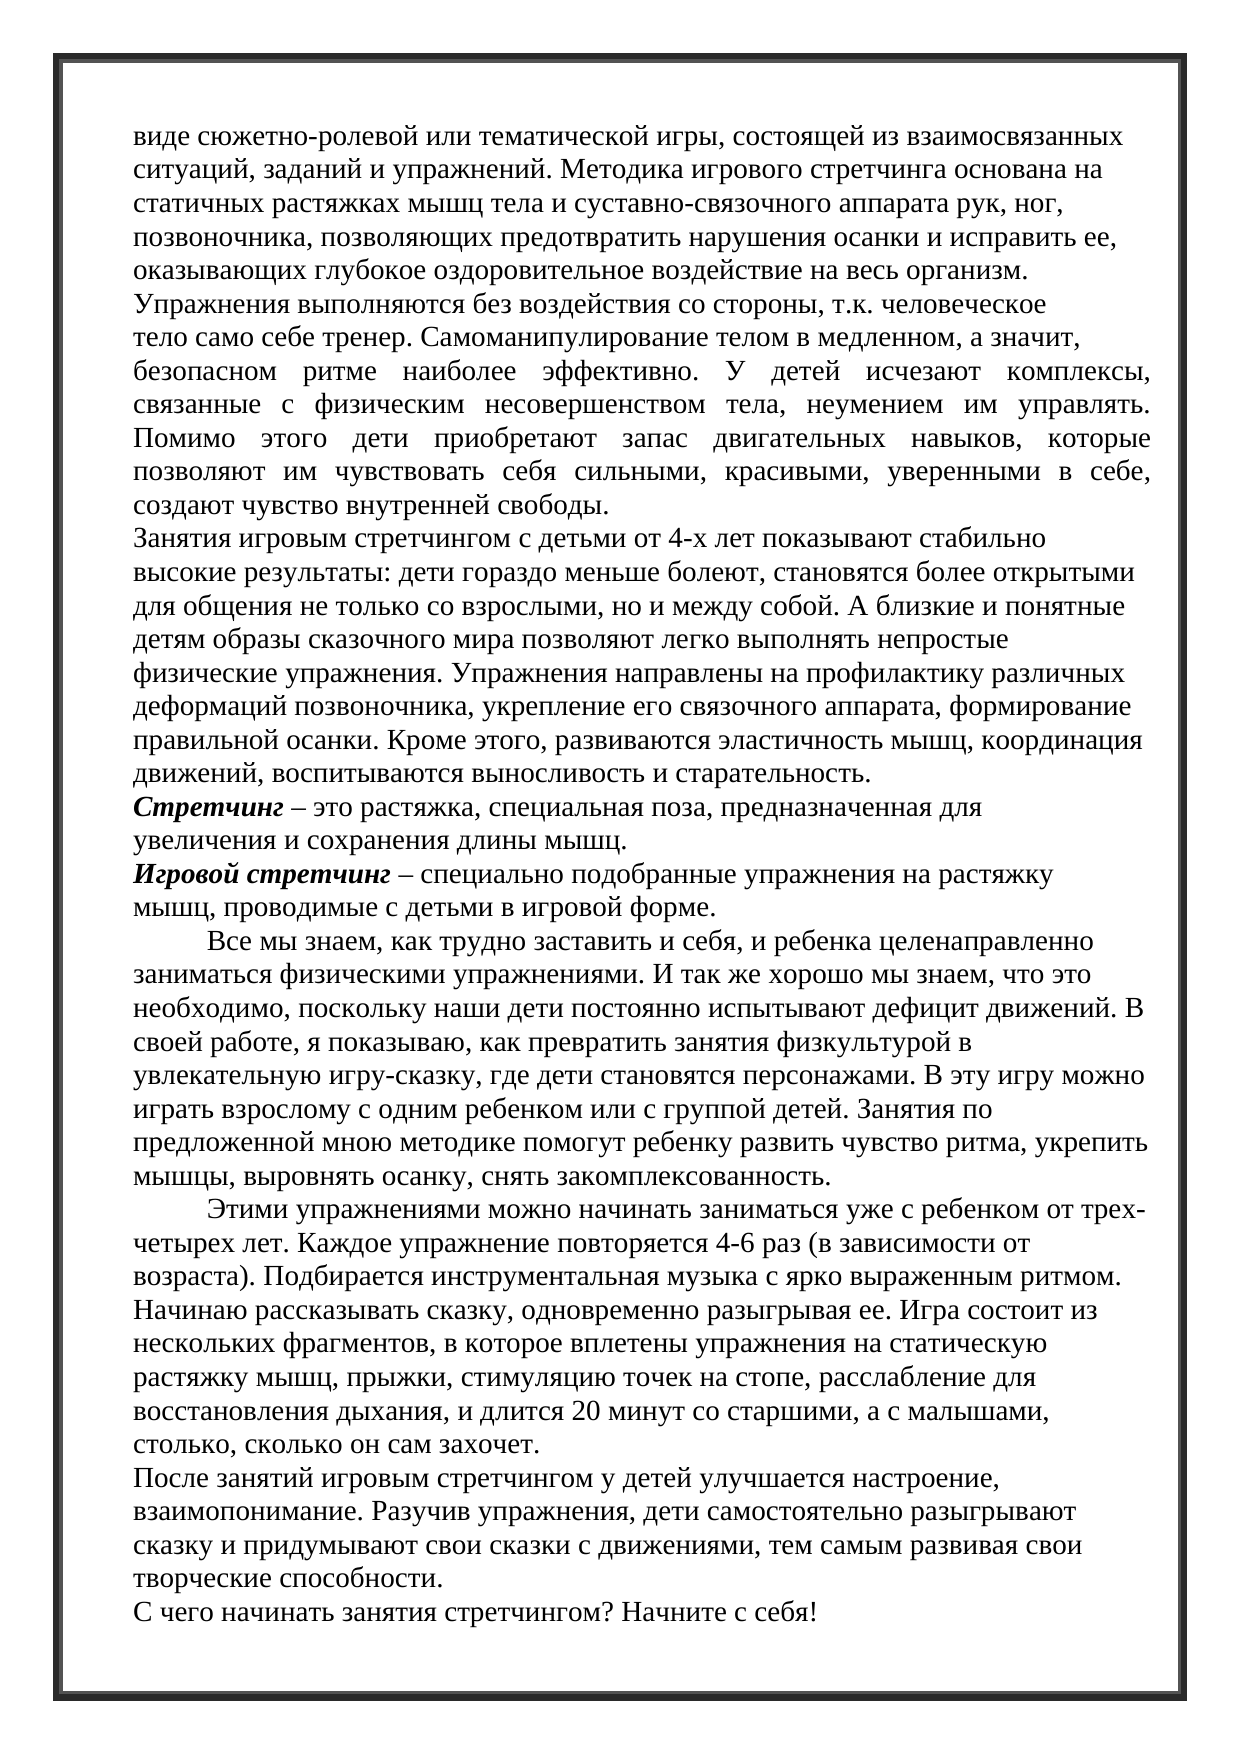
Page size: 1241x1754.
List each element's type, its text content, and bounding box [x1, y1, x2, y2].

text высокие результаты: дети гораздо меньше болеют, становятся более открытыми [133, 554, 1152, 588]
text нескольких фрагментов, в которое вплетены упражнения на статическую [133, 1326, 1152, 1359]
text взаимопонимание. Разучив упражнения, дети самостоятельно разыгрывают [133, 1493, 1152, 1527]
text статичных растяжках мышц тела и суставно-связочного аппарата рук, ног, [133, 185, 1152, 219]
text Игровой стретчинг – специально подобранные упражнения на растяжку [133, 856, 1152, 889]
text столько, сколько он сам захочет. [133, 1426, 1152, 1460]
text растяжку мышц, прыжки, стимуляцию точек на стопе, расслабление для [133, 1359, 1152, 1393]
text Начинаю рассказывать сказку, одновременно разыгрывая ее. Игра состоит из [133, 1292, 1152, 1326]
text увлекательную игру-сказку, где дети становятся персонажами. В эту игру можно [133, 1057, 1152, 1091]
text восстановления дыхания, и длится 20 минут со старшими, а с малышами, [133, 1393, 1152, 1426]
text ситуаций, заданий и упражнений. Методика игрового стретчинга основана на [133, 152, 1152, 185]
text оказывающих глубокое оздоровительное воздействие на весь организм. [133, 252, 1152, 286]
text движений, воспитываются выносливость и старательность. [133, 755, 1152, 789]
text играть взрослому с одним ребенком или с группой детей. Занятия по [133, 1091, 1152, 1124]
text творческие способности. [133, 1560, 1152, 1594]
text безопасном ритме наиболее эффективно. У детей исчезают комплексы, связанные с физическим несовершенством тела, неумением им управлять. Помимо этого дети приобретают запас двигательных навыков, которые позволяют им чувствовать себя сильными, красивыми, уверенными в себе, создают чувство внутренней свободы. [133, 353, 1152, 521]
text увеличения и сохранения длины мышц. [133, 822, 1152, 856]
text для общения не только со взрослыми, но и между собой. А близкие и понятные [133, 588, 1152, 621]
text правильной осанки. Кроме этого, развиваются эластичность мышц, координация [133, 722, 1152, 755]
text виде сюжетно-ролевой или тематической игры, состоящей из взаимосвязанных [133, 118, 1152, 152]
text своей работе, я показываю, как превратить занятия физкультурой в [133, 1024, 1152, 1057]
text физические упражнения. Упражнения направлены на профилактику различных [133, 655, 1152, 688]
text Упражнения выполняются без воздействия со стороны, т.к. человеческое [133, 286, 1152, 319]
text После занятий игровым стретчингом у детей улучшается настроение, [133, 1460, 1152, 1493]
text мышц, проводимые с детьми в игровой форме. [133, 889, 1152, 923]
text заниматься физическими упражнениями. И так же хорошо мы знаем, что это [133, 957, 1152, 990]
text сказку и придумывают свои сказки с движениями, тем самым развивая свои [133, 1527, 1152, 1560]
text деформаций позвоночника, укрепление его связочного аппарата, формирование [133, 688, 1152, 722]
text Занятия игровым стретчингом с детьми от 4-х лет показывают стабильно [133, 521, 1152, 554]
text четырех лет. Каждое упражнение повторяется 4-6 раз (в зависимости от [133, 1225, 1152, 1258]
text детям образы сказочного мира позволяют легко выполнять непростые [133, 621, 1152, 655]
text С чего начинать занятия стретчингом? Начните с себя! [133, 1594, 1152, 1627]
text предложенной мною методике помогут ребенку развить чувство ритма, укрепить [133, 1124, 1152, 1158]
text мышцы, выровнять осанку, снять закомплексованность. [133, 1158, 1152, 1191]
text Все мы знаем, как трудно заставить и себя, и ребенка целенаправленно [133, 923, 1152, 957]
text позвоночника, позволяющих предотвратить нарушения осанки и исправить ее, [133, 219, 1152, 252]
text необходимо, поскольку наши дети постоянно испытывают дефицит движений. В [133, 990, 1152, 1024]
text Стретчинг – это растяжка, специальная поза, предназначенная для [133, 789, 1152, 822]
text Этими упражнениями можно начинать заниматься уже с ребенком от трех- [133, 1191, 1152, 1225]
text возраста). Подбирается инструментальная музыка с ярко выраженным ритмом. [133, 1258, 1152, 1292]
text тело само себе тренер. Самоманипулирование телом в медленном, а значит, [133, 319, 1152, 353]
